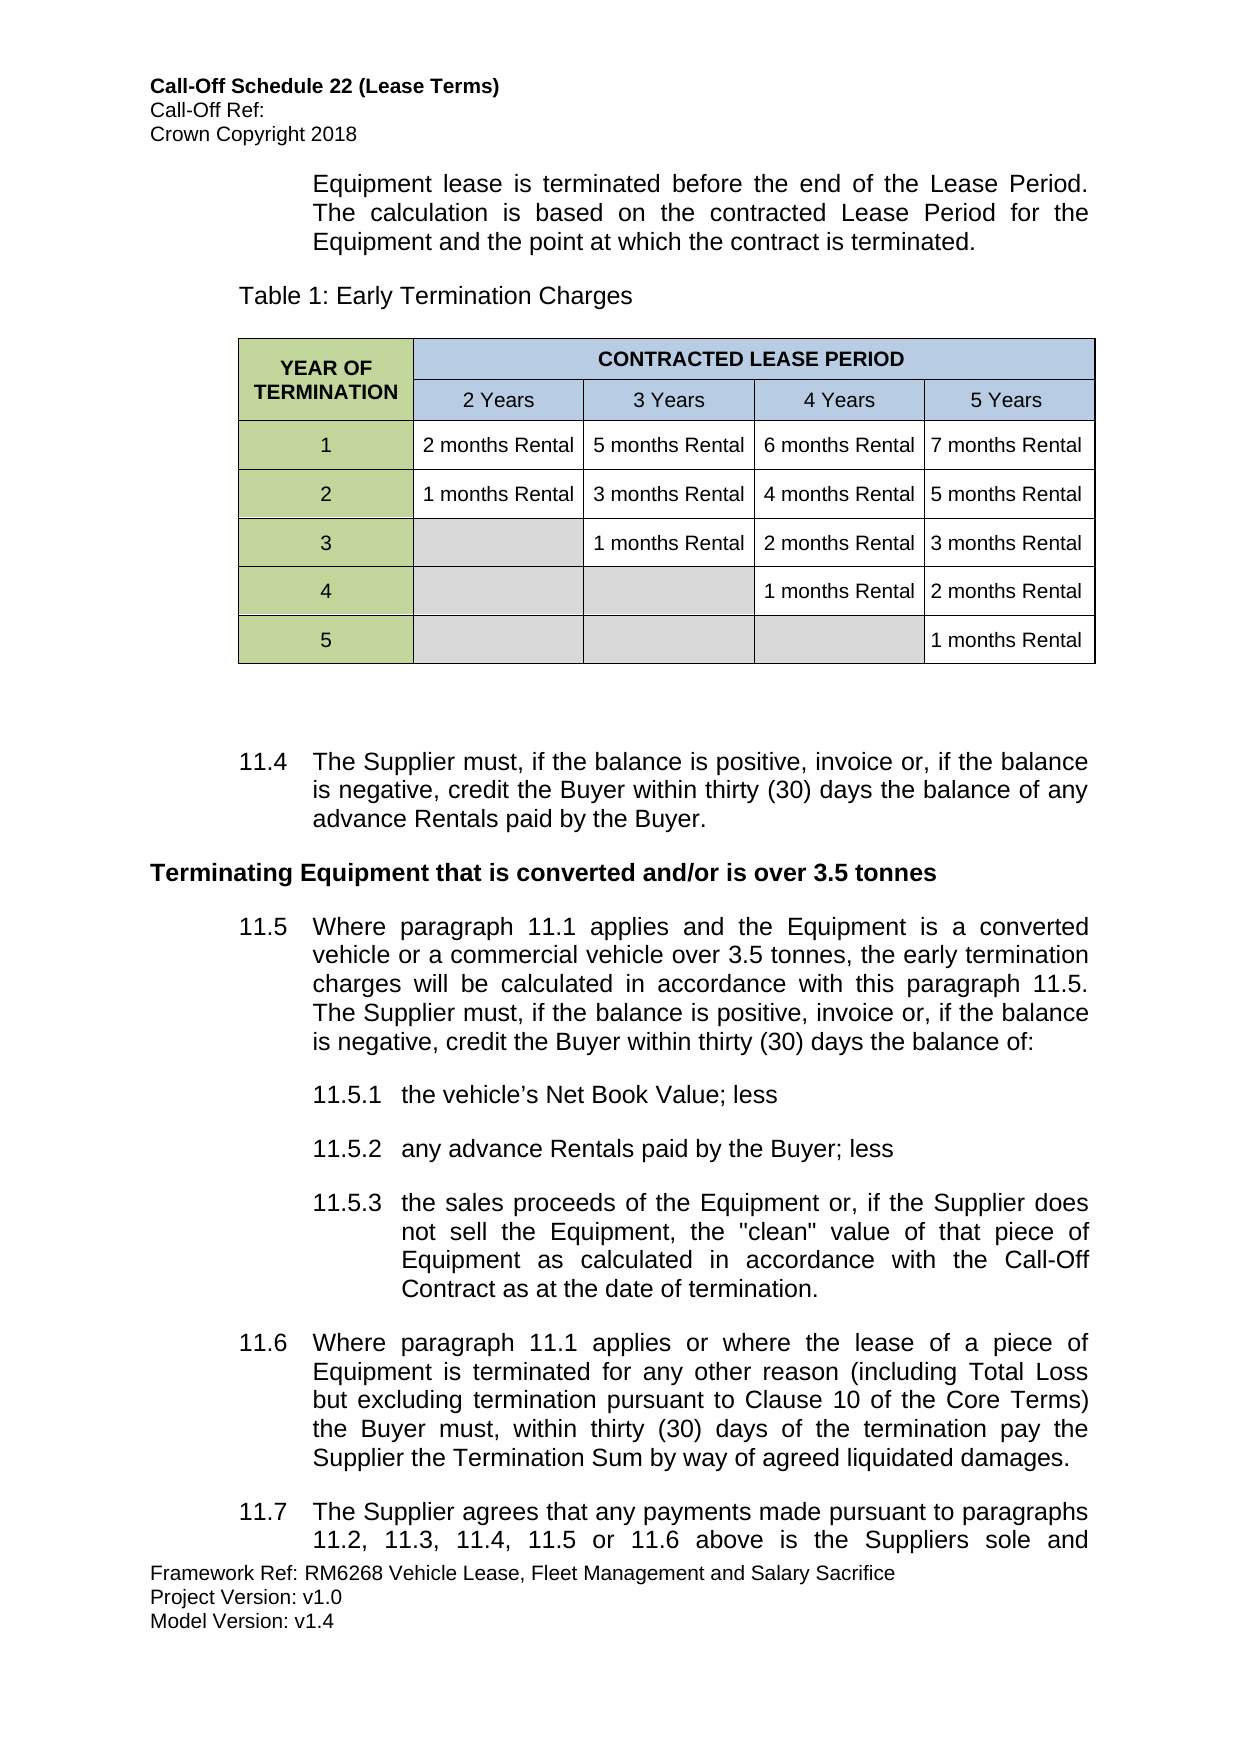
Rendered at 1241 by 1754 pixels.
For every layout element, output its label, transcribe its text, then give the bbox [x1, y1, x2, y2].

subtitle any advance Rentals paid by the Buyer; less [312, 1134, 1090, 1163]
table_cell 2 Years [414, 380, 583, 420]
table_cell 1 months Rental [755, 567, 924, 614]
table_cell 1 months Rental [925, 616, 1094, 663]
subtitle The Supplier must, if the balance is positive, invoice or, if the balance is negative, credit the Buyer within thirty (30) days the balance of any advance Rentals paid by the Buyer. [239, 747, 1090, 833]
table_cell [584, 567, 754, 614]
table_cell 2 months Rental [414, 421, 583, 469]
table_cell 1 [239, 421, 413, 469]
table_cell [414, 616, 583, 663]
table_cell 3 Years [584, 380, 754, 420]
table_cell 1 months Rental [584, 519, 754, 566]
table_cell 7 months Rental [925, 421, 1094, 469]
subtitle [239, 1497, 1090, 1554]
table_cell 5 months Rental [584, 421, 754, 469]
subtitle Terminating Equipment that is converted and/or is over 3.5 tonnes [150, 858, 1090, 887]
table_header CONTRACTED LEASE PERIOD [414, 339, 1094, 379]
subtitle Table 1: Early Termination Charges [239, 281, 1090, 309]
subtitle Where paragraph 11.1 applies or where the lease of a piece of Equipment is terminated for any other reason (including Total Loss but excluding termination pursuant to Clause 10 of the Core Terms) the Buyer must, within thirty (30) days of the termination pay the Supplier the Termination Sum by way of agreed liquidated damages. [239, 1328, 1090, 1472]
subtitle the vehicle’s Net Book Value; less [312, 1080, 1090, 1109]
table_cell 2 months Rental [755, 519, 924, 566]
table_header YEAR OF TERMINATION [239, 339, 413, 420]
table_cell 4 [239, 567, 413, 614]
table_cell [414, 519, 583, 566]
table_cell 5 months Rental [925, 470, 1094, 517]
subtitle Where paragraph 11.1 applies and the Equipment is a converted vehicle or a commercial vehicle over 3.5 tonnes, the early termination charges will be calculated in accordance with this paragraph 11.5. The Supplier must, if the balance is positive, invoice or, if the balance is negative, credit the Buyer within thirty (30) days the balance of: [239, 912, 1090, 1055]
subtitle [239, 169, 1090, 256]
table_cell 6 months Rental [755, 421, 924, 469]
table_cell [755, 616, 924, 663]
table_cell 3 [239, 519, 413, 566]
table_cell 1 months Rental [414, 470, 583, 517]
table_cell 5 [239, 616, 413, 663]
table_cell [584, 616, 754, 663]
table_cell 2 months Rental [925, 567, 1094, 614]
table_cell 2 [239, 470, 413, 517]
table_cell 3 months Rental [584, 470, 754, 517]
table_cell 4 months Rental [755, 470, 924, 517]
subtitle the sales proceeds of the Equipment or, if the Supplier does not sell the Equipment, the "clean" value of that piece of Equipment as calculated in accordance with the Call-Off Contract as at the date of termination. [312, 1188, 1090, 1303]
table_cell 3 months Rental [925, 519, 1094, 566]
table_cell [414, 567, 583, 614]
table_cell 4 Years [755, 380, 924, 420]
table_cell 5 Years [925, 380, 1094, 420]
